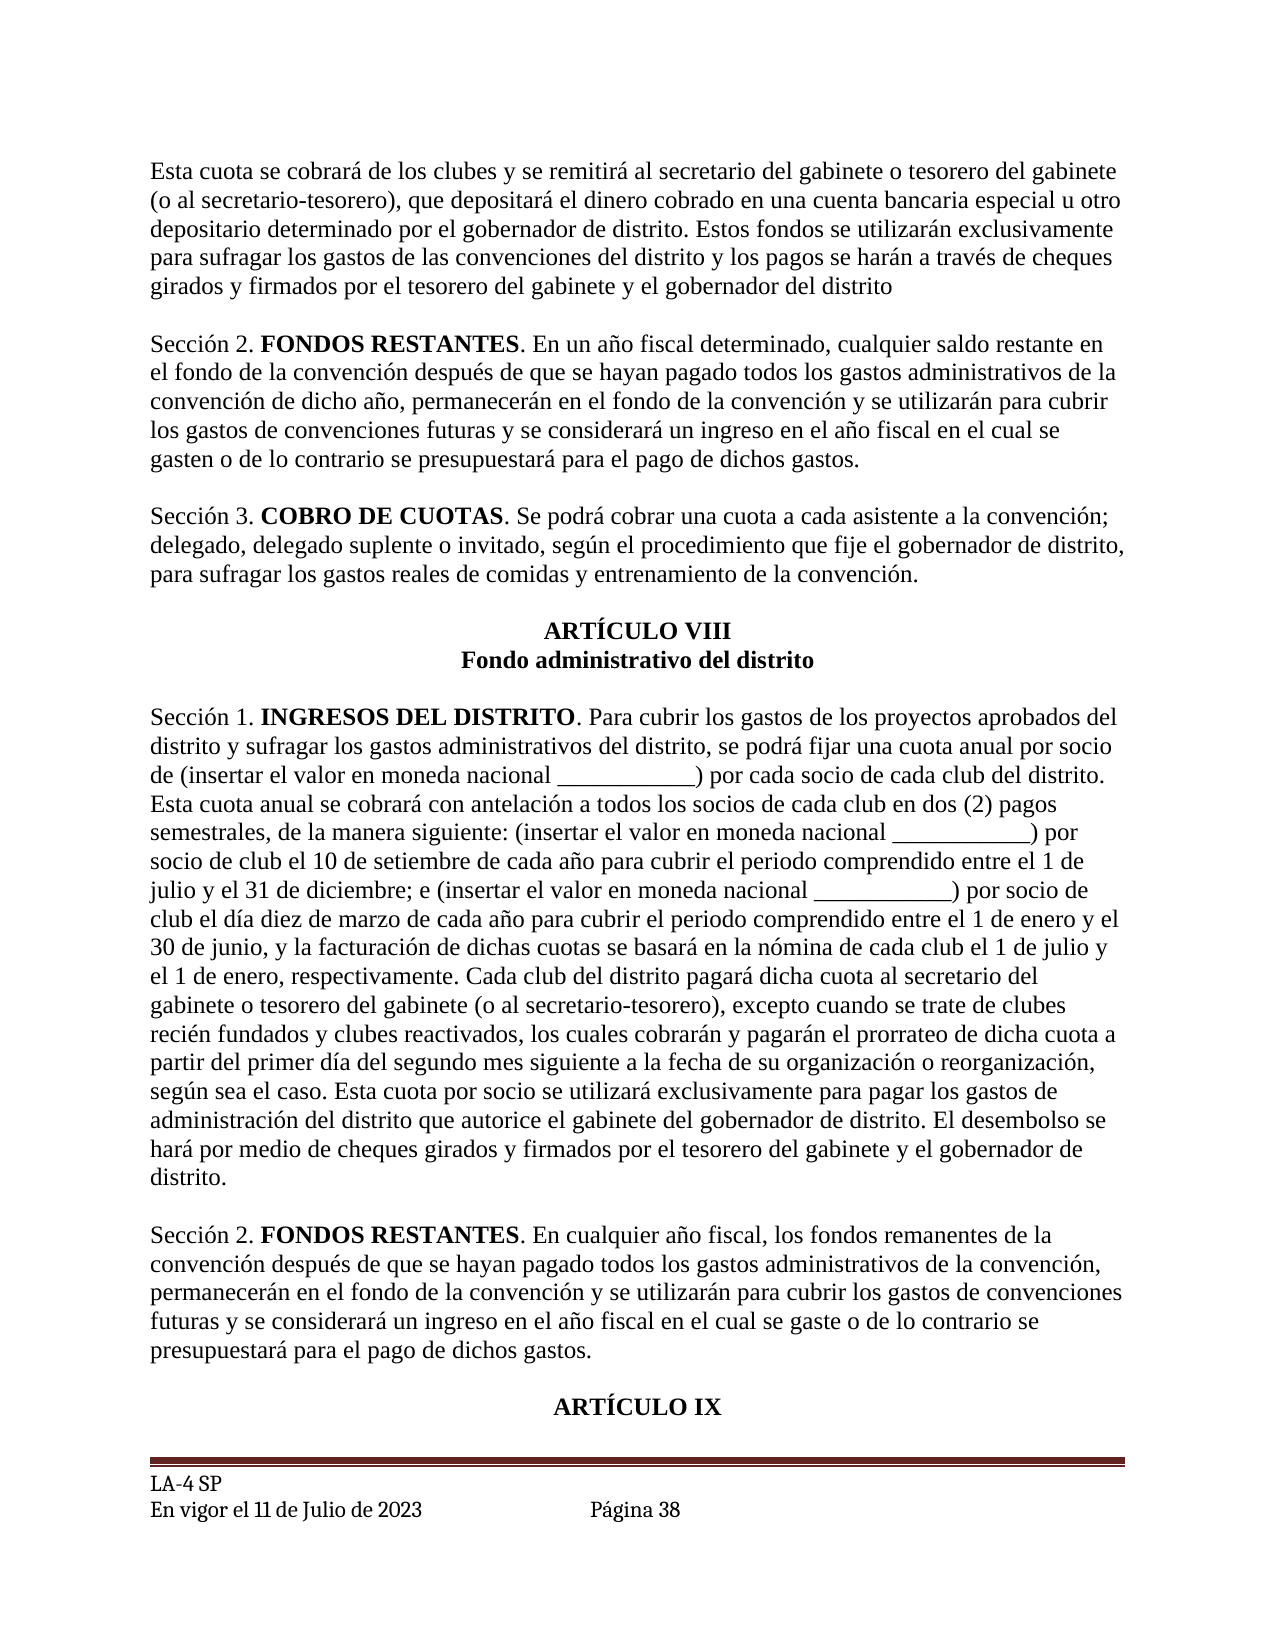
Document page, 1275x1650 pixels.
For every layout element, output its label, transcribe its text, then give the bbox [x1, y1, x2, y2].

text Esta cuota se cobrará de los clubes y se remitirá al secretario del gabinete o tesorero del gabinete (o al secretario-tesorero), que depositará el dinero cobrado en una cuenta bancaria especial u otro depositario determinado por el gobernador de distrito. Estos fondos se utilizarán exclusivamente para sufragar los gastos de las convenciones del distrito y los pagos se harán a través de cheques girados y firmados por el tesorero del gabinete y el gobernador del distrito [150, 156, 1125, 300]
text Sección 2. FONDOS RESTANTES. En un año fiscal determinado, cualquier saldo restante en el fondo de la convención después de que se hayan pagado todos los gastos administrativos de la convención de dicho año, permanecerán en el fondo de la convención y se utilizarán para cubrir los gastos de convenciones futuras y se considerará un ingreso en el año fiscal en el cual se gasten o de lo contrario se presupuestará para el pago de dichos gastos. [150, 329, 1125, 472]
text Fondo administrativo del distrito [150, 645, 1125, 674]
text Sección 3. COBRO DE CUOTAS. Se podrá cobrar una cuota a cada asistente a la convención; delegado, delegado suplente o invitado, según el procedimiento que fije el gobernador de distrito, para sufragar los gastos reales de comidas y entrenamiento de la convención. [150, 501, 1125, 587]
text Sección 1. INGRESOS DEL DISTRITO. Para cubrir los gastos de los proyectos aprobados del distrito y sufragar los gastos administrativos del distrito, se podrá fijar una cuota anual por socio de (insertar el valor en moneda nacional ___________) por cada socio de cada club del distrito. Esta cuota anual se cobrará con antelación a todos los socios de cada club en dos (2) pagos semestrales, de la manera siguiente: (insertar el valor en moneda nacional ___________) por socio de club el 10 de setiembre de cada año para cubrir el periodo comprendido entre el 1 de julio y el 31 de diciembre; e (insertar el valor en moneda nacional ___________) por socio de club el día diez de marzo de cada año para cubrir el periodo comprendido entre el 1 de enero y el 30 de junio, y la facturación de dichas cuotas se basará en la nómina de cada club el 1 de julio y el 1 de enero, respectivamente. Cada club del distrito pagará dicha cuota al secretario del gabinete o tesorero del gabinete (o al secretario-tesorero), excepto cuando se trate de clubes recién fundados y clubes reactivados, los cuales cobrarán y pagarán el prorrateo de dicha cuota a partir del primer día del segundo mes siguiente a la fecha de su organización o reorganización, según sea el caso. Esta cuota por socio se utilizará exclusivamente para pagar los gastos de administración del distrito que autorice el gabinete del gobernador de distrito. El desembolso se hará por medio de cheques girados y firmados por el tesorero del gabinete y el gobernador de distrito. [150, 702, 1125, 1191]
text Sección 2. FONDOS RESTANTES. En cualquier año fiscal, los fondos remanentes de la convención después de que se hayan pagado todos los gastos administrativos de la convención, permanecerán en el fondo de la convención y se utilizarán para cubrir los gastos de convenciones futuras y se considerará un ingreso en el año fiscal en el cual se gaste o de lo contrario se presupuestará para el pago de dichos gastos. [150, 1220, 1125, 1364]
text ARTÍCULO IX [150, 1392, 1125, 1421]
text ARTÍCULO VIII [150, 616, 1125, 645]
